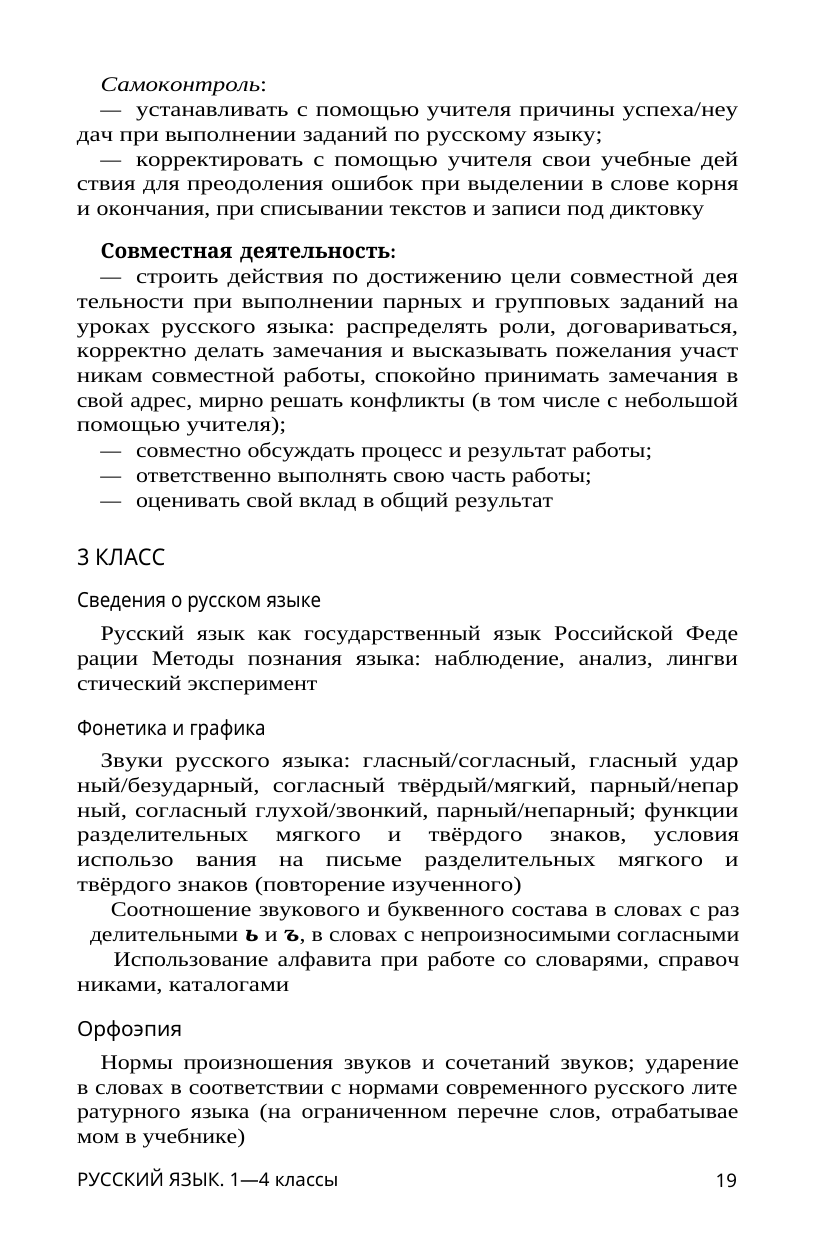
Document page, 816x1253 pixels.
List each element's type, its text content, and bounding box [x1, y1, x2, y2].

text никами, каталогами [77, 972, 755, 996]
subtitle Совместная деятельность: [100, 239, 755, 263]
text Русский язык как государственный язык Российской Феде­ рации Методы познания языка: наблюдение, анализ, лингви­ стический эксперимент [77, 621, 739, 694]
list корректировать с помощью учителя свои учебные дей­ ствия для преодоления ошибок при выделении в слове корня и окончания, при списывании текстов и записи под диктовку [77, 147, 739, 220]
text РУССКИЙ ЯЗЫК. 1—4 классы 19 [77, 1166, 755, 1193]
list ответственно выполнять свою часть работы; [100, 463, 755, 487]
text Соотношение звукового и буквенного состава в словах с раз­ делительными ь и ъ, в словах с непроизносимыми согласными Использование алфавита при работе со словарями, справоч­ [77, 897, 739, 971]
list совместно обсуждать процесс и результат работы; [100, 438, 755, 462]
subtitle 3 КЛАСС [77, 541, 755, 573]
list оценивать свой вклад в общий результат [100, 488, 755, 512]
text Звуки русского языка: гласный/согласный, гласный удар­ ный/безударный, согласный твёрдый/мягкий, парный/непар­ ный, согласный глухой/звонкий, парный/непарный; функции разделительных мягкого и твёрдого знаков, условия использо­ вания на письме разделительных мягкого и твёрдого знаков (повторение изученного) [77, 748, 739, 896]
text Самоконтроль: [100, 72, 755, 96]
text Нормы произношения звуков и сочетаний звуков; ударение в словах в соответствии с нормами современного русского лите­ ратурного языка (на ограниченном перечне слов, отрабатывае­ мом в учебнике) [77, 1050, 739, 1148]
list строить действия по достижению цели совместной дея­ тельности при выполнении парных и групповых заданий на уроках русского языка: распределять роли, договариваться, корректно делать замечания и высказывать пожелания участ­ никам совместной работы, спокойно принимать замечания в свой адрес, мирно решать конфликты (в том числе с небольшой помощью учителя); [77, 264, 739, 436]
text Сведения о русском языке [77, 586, 755, 614]
text Орфоэпия [77, 1014, 755, 1043]
text Фонетика и графика [77, 713, 755, 741]
list устанавливать с помощью учителя причины успеха/неу­ дач при выполнении заданий по русскому языку; [77, 97, 739, 146]
